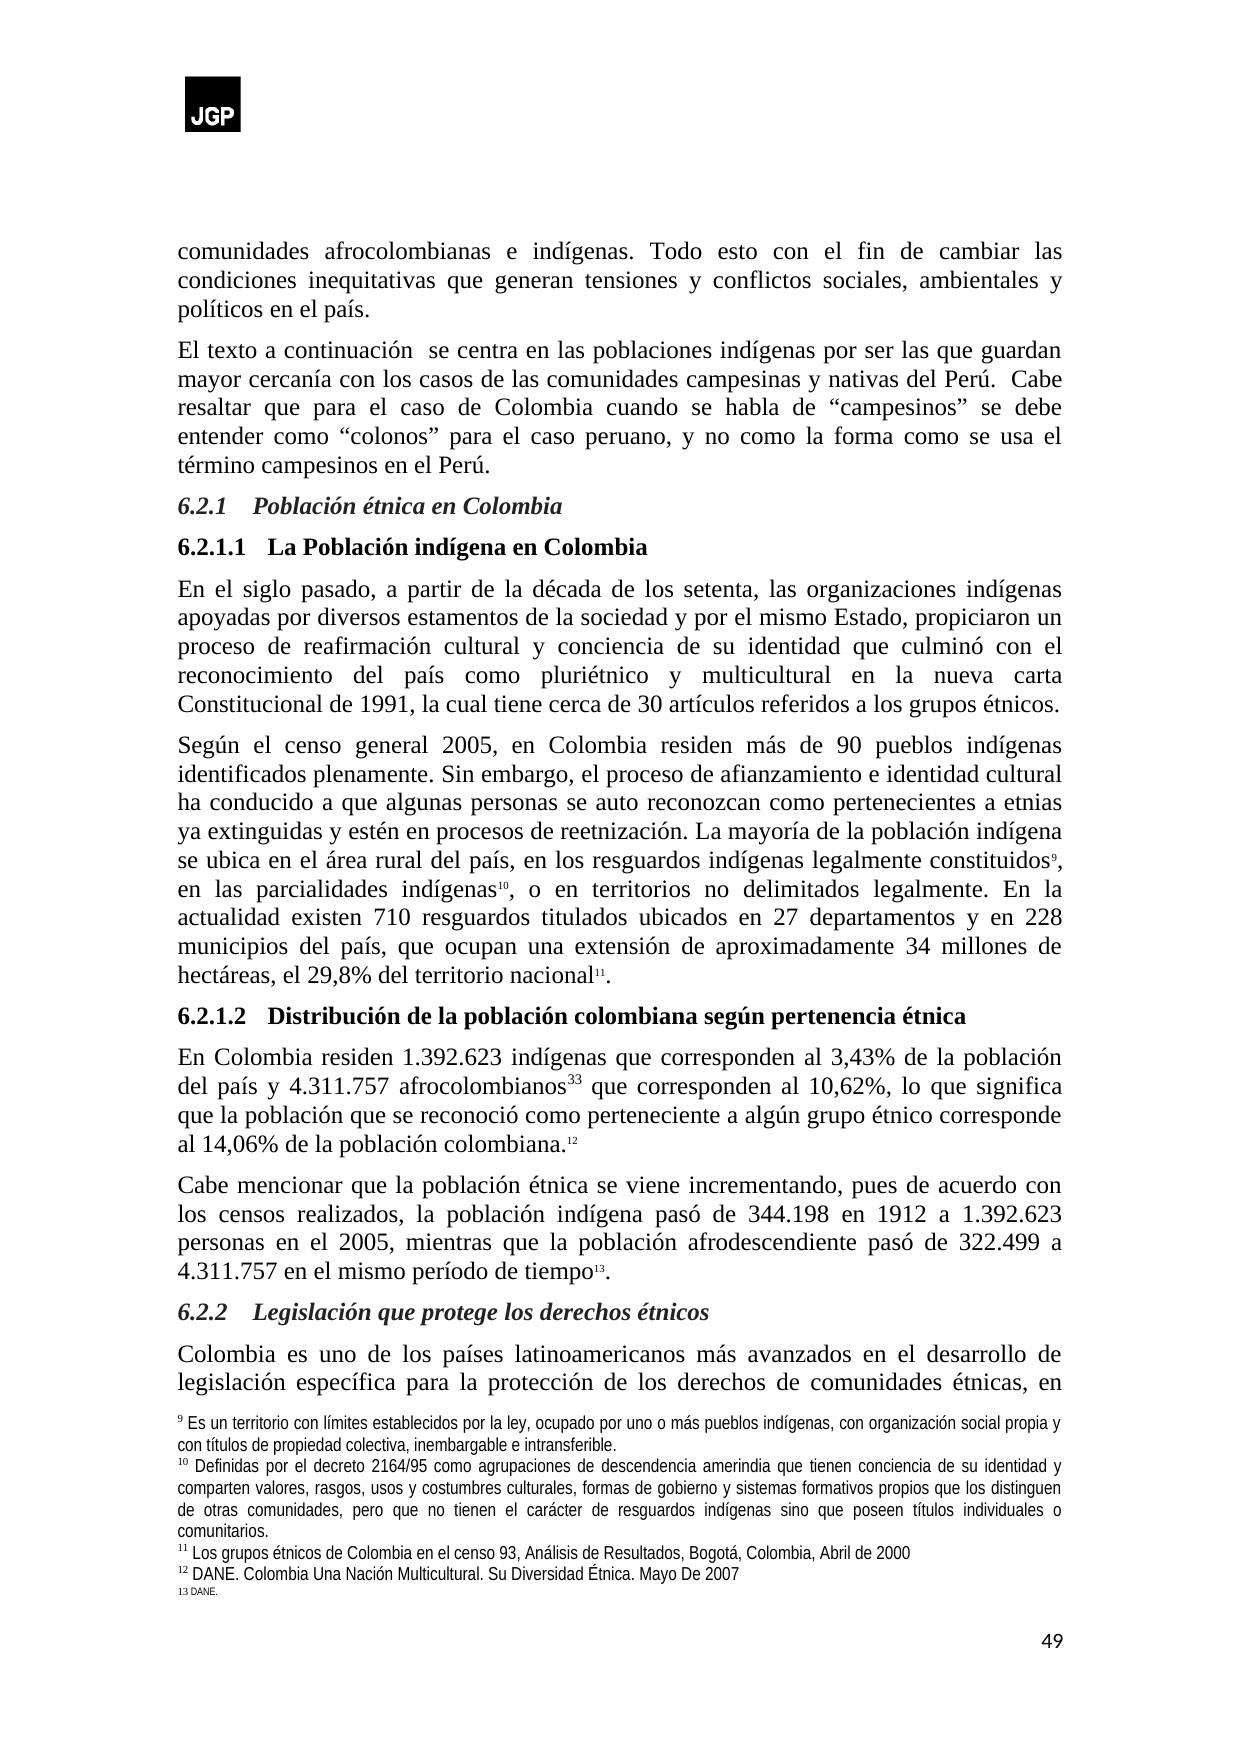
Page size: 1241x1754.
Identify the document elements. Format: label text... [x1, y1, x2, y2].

subtitle Legislación que protege los derechos étnicos [177, 1297, 1063, 1326]
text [177, 236, 1063, 322]
text En el siglo pasado, a partir de la década de los setenta, las organizaciones indígenas apoyadas por diversos estamentos de la sociedad y por el mismo Estado, propiciaron un proceso de reafirmación cultural y conciencia de su identidad que culminó con el reconocimiento del país como pluriétnico y multicultural en la nueva carta Constitucional de 1991, la cual tiene cerca de 30 artículos referidos a los grupos étnicos. [177, 574, 1063, 717]
text Según el censo general 2005, en Colombia residen más de 90 pueblos indígenas identificados plenamente. Sin embargo, el proceso de afianzamiento e identidad cultural ha conducido a que algunas personas se auto reconozcan como pertenecientes a etnias ya extinguidas y estén en procesos de reetnización. La mayoría de la población indígena se ubica en el área rural del país, en los resguardos indígenas legalmente constituidos, en las parcialidades indígenas, o en territorios no delimitados legalmente. En la actualidad existen 710 resguardos titulados ubicados en 27 departamentos y en 228 municipios del país, que ocupan una extensión de aproximadamente 34 millones de hectáreas, el 29,8% del territorio nacional. [177, 730, 1063, 989]
text Cabe mencionar que la población étnica se viene incrementando, pues de acuerdo con los censos realizados, la población indígena pasó de 344.198 en 1912 a 1.392.623 personas en el 2005, mientras que la población afrodescendiente pasó de 322.499 a 4.311.757 en el mismo período de tiempo. [177, 1170, 1063, 1285]
picture [177, 73, 251, 138]
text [177, 1339, 1063, 1396]
subtitle Población étnica en Colombia [177, 491, 1063, 520]
subtitle La Población indígena en Colombia [177, 532, 1063, 561]
text En Colombia residen 1.392.623 indígenas que corresponden al 3,43% de la población del país y 4.311.757 afrocolombianos33 que corresponden al 10,62%, lo que significa que la población que se reconoció como perteneciente a algún grupo étnico corresponde al 14,06% de la población colombiana. [177, 1042, 1063, 1157]
subtitle Distribución de la población colombiana según pertenencia étnica [177, 1001, 1063, 1030]
text El texto a continuación se centra en las poblaciones indígenas por ser las que guardan mayor cercanía con los casos de las comunidades campesinas y nativas del Perú. Cabe resaltar que para el caso de Colombia cuando se habla de “campesinos” se debe entender como “colonos” para el caso peruano, y no como la forma como se usa el término campesinos en el Perú. [177, 335, 1063, 479]
